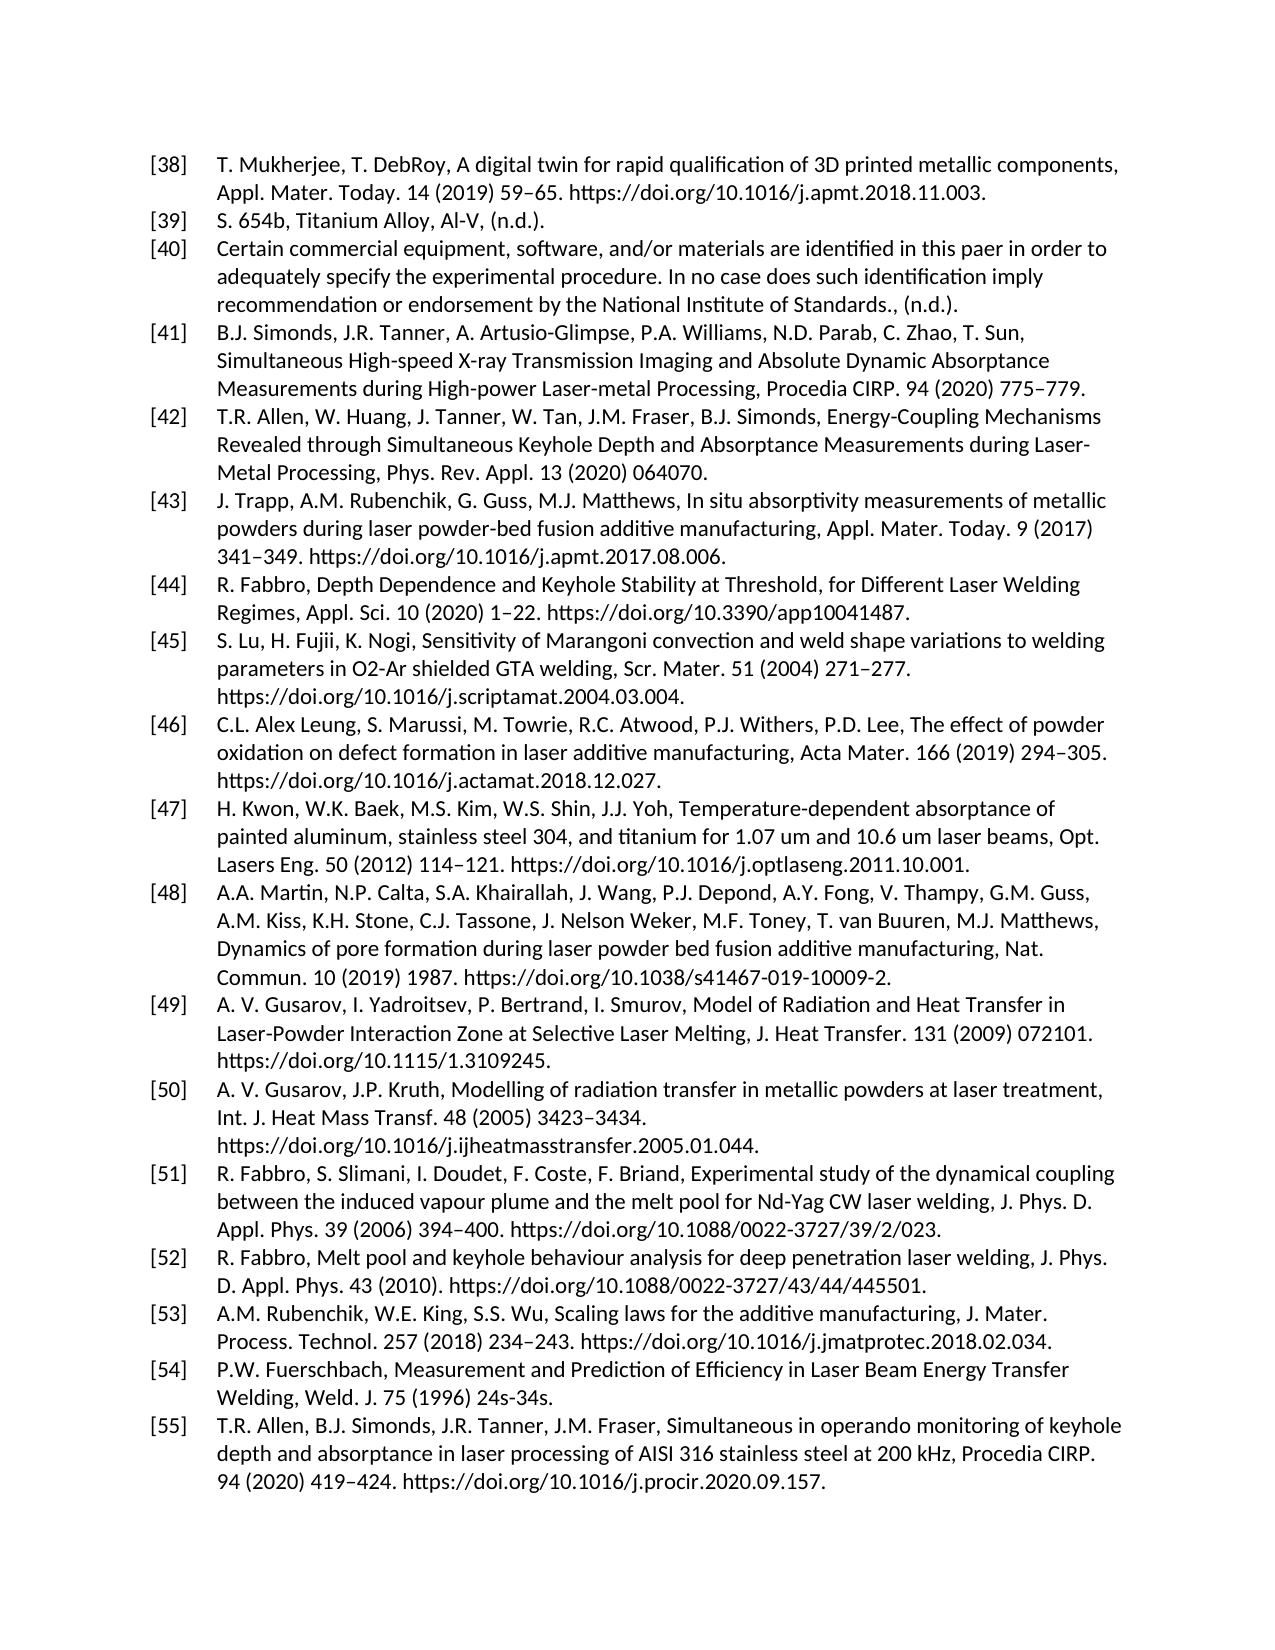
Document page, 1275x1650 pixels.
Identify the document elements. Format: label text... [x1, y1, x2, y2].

text [52] R. Fabbro, Melt pool and keyhole behaviour analysis for deep penetration laser welding, J. Phys. D. Appl. Phys. 43 (2010). https://doi.org/10.1088/0022-3727/43/44/445501. [150, 1243, 1125, 1299]
text [40] Certain commercial equipment, software, and/or materials are identified in this paer in order to adequately specify the experimental procedure. In no case does such identification imply recommendation or endorsement by the National Institute of Standards., (n.d.). [150, 234, 1125, 318]
text [44] R. Fabbro, Depth Dependence and Keyhole Stability at Threshold, for Different Laser Welding Regimes, Appl. Sci. 10 (2020) 1–22. https://doi.org/10.3390/app10041487. [150, 570, 1125, 626]
text [46] C.L. Alex Leung, S. Marussi, M. Towrie, R.C. Atwood, P.J. Withers, P.D. Lee, The effect of powder oxidation on defect formation in laser additive manufacturing, Acta Mater. 166 (2019) 294–305. https://doi.org/10.1016/j.actamat.2018.12.027. [150, 710, 1125, 794]
text [47] H. Kwon, W.K. Baek, M.S. Kim, W.S. Shin, J.J. Yoh, Temperature-dependent absorptance of painted aluminum, stainless steel 304, and titanium for 1.07 um and 10.6 um laser beams, Opt. Lasers Eng. 50 (2012) 114–121. https://doi.org/10.1016/j.optlaseng.2011.10.001. [150, 794, 1125, 878]
text [41] B.J. Simonds, J.R. Tanner, A. Artusio-Glimpse, P.A. Williams, N.D. Parab, C. Zhao, T. Sun, Simultaneous High-speed X-ray Transmission Imaging and Absolute Dynamic Absorptance Measurements during High-power Laser-metal Processing, Procedia CIRP. 94 (2020) 775–779. [150, 318, 1125, 402]
text [55] T.R. Allen, B.J. Simonds, J.R. Tanner, J.M. Fraser, Simultaneous in operando monitoring of keyhole depth and absorptance in laser processing of AISI 316 stainless steel at 200 kHz, Procedia CIRP. 94 (2020) 419–424. https://doi.org/10.1016/j.procir.2020.09.157. [150, 1411, 1125, 1495]
text [54] P.W. Fuerschbach, Measurement and Prediction of Efficiency in Laser Beam Energy Transfer Welding, Weld. J. 75 (1996) 24s-34s. [150, 1355, 1125, 1411]
text [38] T. Mukherjee, T. DebRoy, A digital twin for rapid qualification of 3D printed metallic components, Appl. Mater. Today. 14 (2019) 59–65. https://doi.org/10.1016/j.apmt.2018.11.003. [150, 150, 1125, 206]
text [51] R. Fabbro, S. Slimani, I. Doudet, F. Coste, F. Briand, Experimental study of the dynamical coupling between the induced vapour plume and the melt pool for Nd-Yag CW laser welding, J. Phys. D. Appl. Phys. 39 (2006) 394–400. https://doi.org/10.1088/0022-3727/39/2/023. [150, 1159, 1125, 1243]
text [42] T.R. Allen, W. Huang, J. Tanner, W. Tan, J.M. Fraser, B.J. Simonds, Energy-Coupling Mechanisms Revealed through Simultaneous Keyhole Depth and Absorptance Measurements during Laser-Metal Processing, Phys. Rev. Appl. 13 (2020) 064070. [150, 402, 1125, 486]
text [48] A.A. Martin, N.P. Calta, S.A. Khairallah, J. Wang, P.J. Depond, A.Y. Fong, V. Thampy, G.M. Guss, A.M. Kiss, K.H. Stone, C.J. Tassone, J. Nelson Weker, M.F. Toney, T. van Buuren, M.J. Matthews, Dynamics of pore formation during laser powder bed fusion additive manufacturing, Nat. Commun. 10 (2019) 1987. https://doi.org/10.1038/s41467-019-10009-2. [150, 878, 1125, 991]
text [45] S. Lu, H. Fujii, K. Nogi, Sensitivity of Marangoni convection and weld shape variations to welding parameters in O2-Ar shielded GTA welding, Scr. Mater. 51 (2004) 271–277. https://doi.org/10.1016/j.scriptamat.2004.03.004. [150, 626, 1125, 710]
text [50] A. V. Gusarov, J.P. Kruth, Modelling of radiation transfer in metallic powders at laser treatment, Int. J. Heat Mass Transf. 48 (2005) 3423–3434. https://doi.org/10.1016/j.ijheatmasstransfer.2005.01.044. [150, 1075, 1125, 1159]
text [43] J. Trapp, A.M. Rubenchik, G. Guss, M.J. Matthews, In situ absorptivity measurements of metallic powders during laser powder-bed fusion additive manufacturing, Appl. Mater. Today. 9 (2017) 341–349. https://doi.org/10.1016/j.apmt.2017.08.006. [150, 486, 1125, 570]
text [49] A. V. Gusarov, I. Yadroitsev, P. Bertrand, I. Smurov, Model of Radiation and Heat Transfer in Laser-Powder Interaction Zone at Selective Laser Melting, J. Heat Transfer. 131 (2009) 072101. https://doi.org/10.1115/1.3109245. [150, 991, 1125, 1075]
text [39] S. 654b, Titanium Alloy, Al-V, (n.d.). [150, 206, 1125, 234]
text [53] A.M. Rubenchik, W.E. King, S.S. Wu, Scaling laws for the additive manufacturing, J. Mater. Process. Technol. 257 (2018) 234–243. https://doi.org/10.1016/j.jmatprotec.2018.02.034. [150, 1299, 1125, 1355]
